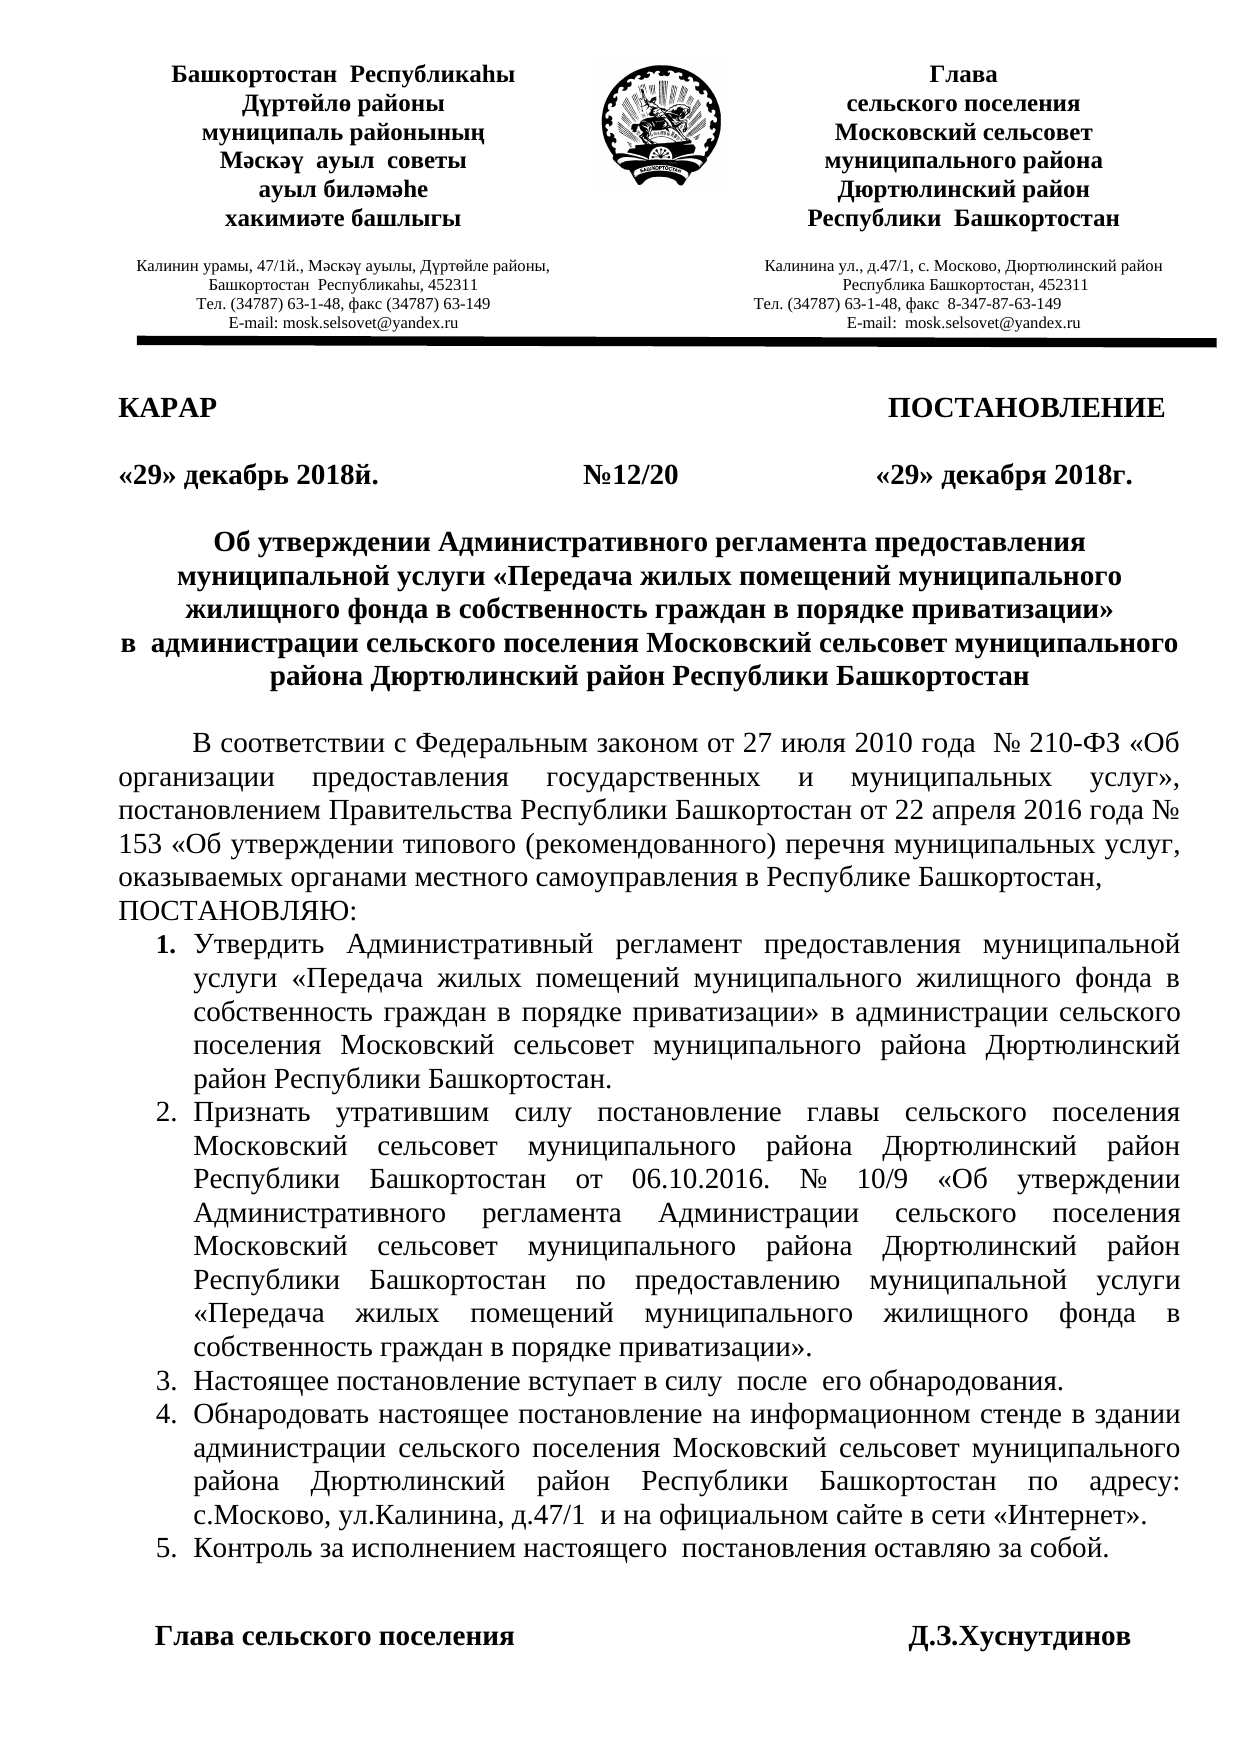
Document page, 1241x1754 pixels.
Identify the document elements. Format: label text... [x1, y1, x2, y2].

text Глава сельского поселения Д.З.Хуснутдинов [118, 1618, 1181, 1652]
list Утвердить Административный регламент предоставления муниципальной услуги «Передача жилых помещений муниципального жилищного фонда в собственность граждан в порядке приватизации» в администрации сельского поселения Московский сельсовет муниципального района Дюртюлинский район Республики Башкортостан. [156, 927, 1181, 1094]
text ПОСТАНОВЛЯЮ: [118, 893, 1181, 927]
table_header Башкортостан Республикаһы Дүртөйлө районы муниципаль районының Мәскәү ауыл советы ауыл биләмәһе хакимиәте башлыгы Калинин урамы, 47/1й., Мәскәү ауылы, Дүртөйле районы, Башкортостан Республикаһы, 452311 Тел. (34787) 63-1-48, факс (34787) 63-149 Е-mail: mosk.selsovet@yandex.ru [107, 59, 579, 332]
table_header [580, 59, 742, 332]
text КАРАР ПОСТАНОВЛЕНИЕ [118, 390, 1181, 423]
text Об утверждении Административного регламента предоставления муниципальной услуги «Передача жилых помещений муниципального жилищного фонда в собственность граждан в порядке приватизации» [118, 524, 1181, 625]
text в администрации сельского поселения Московский сельсовет муниципального района Дюртюлинский район Республики Башкортостан [118, 625, 1181, 692]
text «29» декабрь 2018й. №12/20 «29» декабря 2018г. [118, 457, 1181, 491]
list Обнародовать настоящее постановление на информационном стенде в здании администрации сельского поселения Московский сельсовет муниципального района Дюртюлинский район Республики Башкортостан по адресу: с.Москово, ул.Калинина, д.47/1 и на официальном сайте в сети «Интернет». [156, 1396, 1181, 1530]
list Настоящее постановление вступает в силу после его обнародования. [156, 1363, 1181, 1396]
list Признать утратившим силу постановление главы сельского поселения Московский сельсовет муниципального района Дюртюлинский район Республики Башкортостан от 06.10.2016. № 10/9 «Об утверждении Административного регламента Администрации сельского поселения Московский сельсовет муниципального района Дюртюлинский район Республики Башкортостан по предоставлению муниципальной услуги «Передача жилых помещений муниципального жилищного фонда в собственность граждан в порядке приватизации». [156, 1094, 1181, 1363]
picture [593, 59, 728, 192]
table_header Глава сельского поселения Московский сельсовет муниципального района Дюртюлинский район Республики Башкортостан Калинина ул., д.47/1, с. Москово, Дюртюлинский район Республика Башкортостан, 452311 Тел. (34787) 63-1-48, факс 8-347-87-63-149 Е-mail: mosk.selsovet@yandex.ru [742, 59, 1185, 332]
text В соответствии с Федеральным законом от 27 июля 2010 года № 210-ФЗ «Об организации предоставления государственных и муниципальных услуг», постановлением Правительства Республики Башкортостан от 22 апреля 2016 года № 153 «Об утверждении типового (рекомендованного) перечня муниципальных услуг, оказываемых органами местного самоуправления в Республике Башкортостан, [118, 725, 1181, 893]
list Контроль за исполнением настоящего постановления оставляю за собой. [156, 1530, 1181, 1564]
